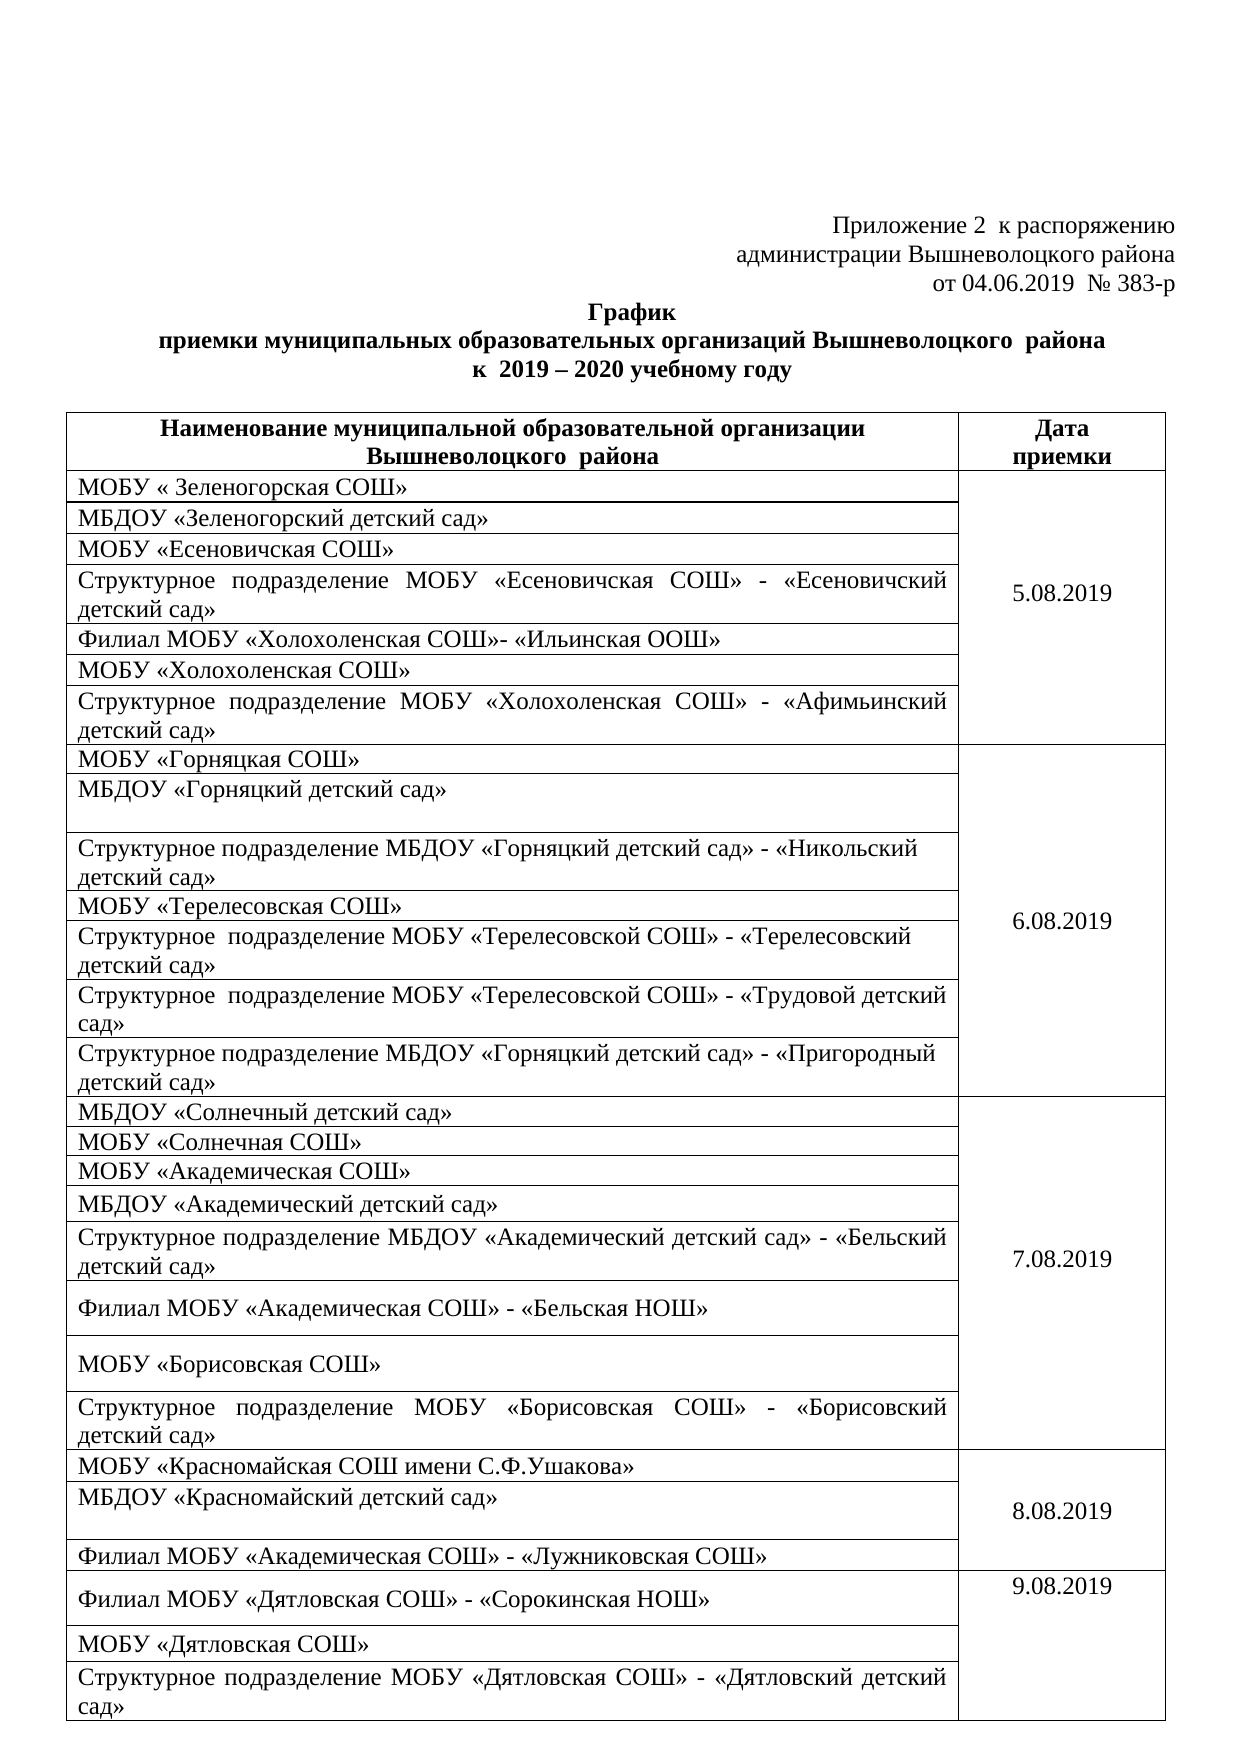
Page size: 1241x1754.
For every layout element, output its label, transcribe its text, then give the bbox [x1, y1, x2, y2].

table_cell МОБУ «Борисовская СОШ» [67, 1336, 958, 1391]
table_cell МБДОУ «Горняцкий детский сад» [67, 774, 958, 832]
table_cell МОБУ «Горняцкая СОШ» [67, 745, 958, 773]
table_cell Структурное подразделение МБДОУ «Горняцкий детский сад» - «Пригородный детский сад» [67, 1038, 958, 1096]
table_cell МБДОУ «Солнечный детский сад» [67, 1097, 958, 1126]
table_cell Структурное подразделение МБДОУ «Горняцкий детский сад» - «Никольский детский сад» [67, 833, 958, 890]
table_cell МБДОУ «Красномайский детский сад» [67, 1482, 958, 1539]
table_cell 7.08.2019 [959, 1097, 1165, 1449]
table_cell Структурное подразделение МОБУ «Холохоленская СОШ» - «Афимьинский детский сад» [67, 686, 958, 743]
table_cell МОБУ «Холохоленская СОШ» [67, 655, 958, 685]
table_cell Структурное подразделение МОБУ «Есеновичская СОШ» - «Есеновичский детский сад» [67, 565, 958, 622]
table_cell МОБУ «Академическая СОШ» [67, 1156, 958, 1185]
text График приемки муниципальных образовательных организаций Вышневолоцкого района к 2019 – 2020 учебному году [89, 297, 1175, 383]
table_header Дата приемки [959, 413, 1165, 470]
table_cell МБДОУ «Зеленогорский детский сад» [67, 503, 958, 533]
table_cell 8.08.2019 [959, 1450, 1165, 1570]
table_cell Структурное подразделение МОБУ «Терелесовской СОШ» - «Трудовой детский сад» [67, 980, 958, 1037]
table_cell Структурное подразделение МОБУ «Дятловская СОШ» - «Дятловский детский сад» [67, 1662, 958, 1719]
text от 04.06.2019 № 383-р [89, 268, 1175, 297]
table_cell 6.08.2019 [959, 745, 1165, 1096]
table_cell МОБУ «Красномайская СОШ имени С.Ф.Ушакова» [67, 1450, 958, 1481]
table_cell Структурное подразделение МОБУ «Борисовская СОШ» - «Борисовский детский сад» [67, 1392, 958, 1449]
table_cell Филиал МОБУ «Холохоленская СОШ»- «Ильинская ООШ» [67, 624, 958, 654]
table_cell МОБУ « Зеленогорская СОШ» [67, 471, 958, 501]
table_cell 5.08.2019 [959, 471, 1165, 743]
table_cell Филиал МОБУ «Дятловская СОШ» - «Сорокинская НОШ» [67, 1571, 958, 1625]
table_cell 9.08.2019 [959, 1571, 1165, 1719]
table_cell МОБУ «Дятловская СОШ» [67, 1626, 958, 1661]
table_header Наименование муниципальной образовательной организации Вышневолоцкого района [67, 413, 958, 470]
table_cell МБДОУ «Академический детский сад» [67, 1186, 958, 1221]
table_cell Филиал МОБУ «Академическая СОШ» - «Бельская НОШ» [67, 1281, 958, 1335]
text администрации Вышневолоцкого района [89, 239, 1175, 268]
table_cell Филиал МОБУ «Академическая СОШ» - «Лужниковская СОШ» [67, 1540, 958, 1570]
table_cell МОБУ «Терелесовская СОШ» [67, 891, 958, 920]
table_cell Структурное подразделение МБДОУ «Академический детский сад» - «Бельский детский сад» [67, 1222, 958, 1279]
table_cell Структурное подразделение МОБУ «Терелесовской СОШ» - «Терелесовский детский сад» [67, 921, 958, 979]
table_cell МОБУ «Есеновичская СОШ» [67, 534, 958, 564]
text Приложение 2 к распоряжению [89, 210, 1175, 239]
table_cell МОБУ «Солнечная СОШ» [67, 1127, 958, 1155]
